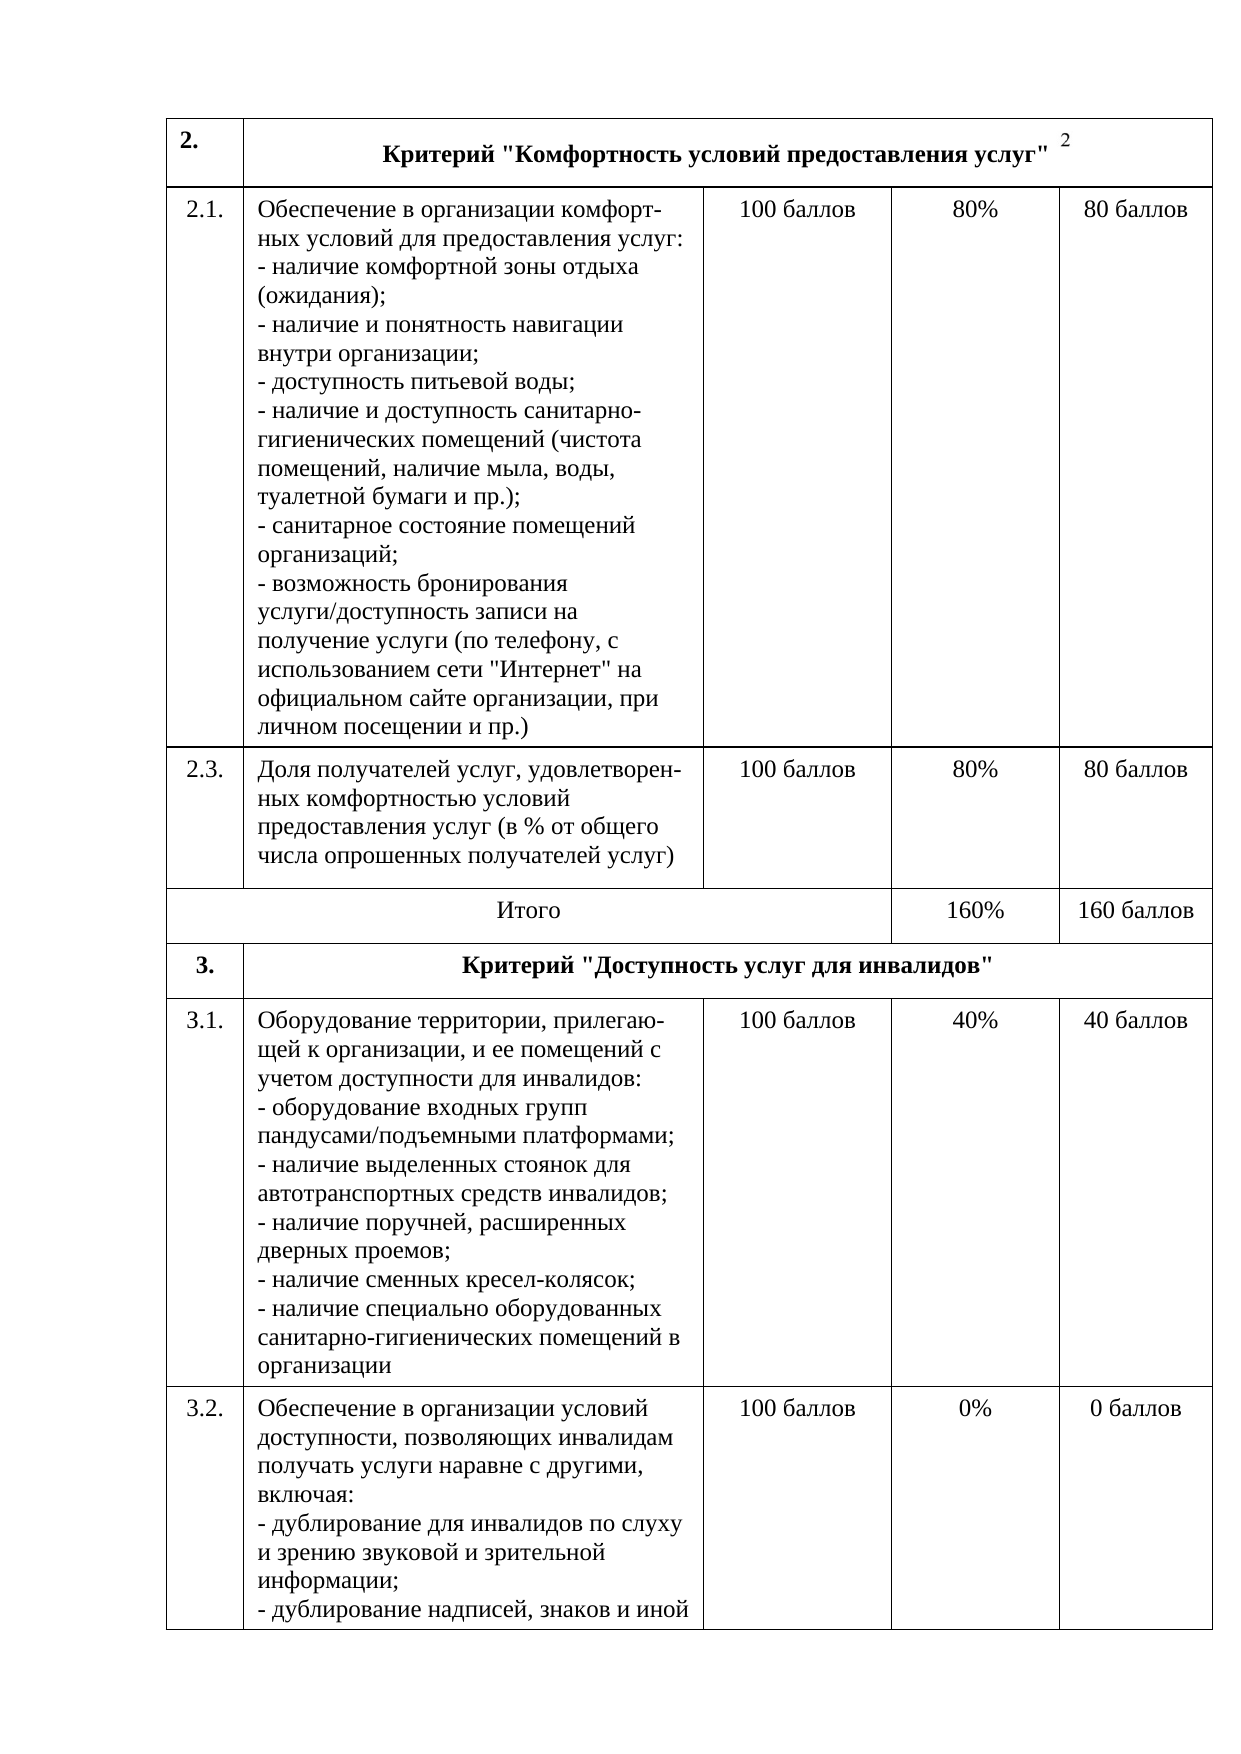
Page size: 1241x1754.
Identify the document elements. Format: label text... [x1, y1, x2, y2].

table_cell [244, 1387, 703, 1629]
table_cell 40% [892, 999, 1059, 1386]
table_cell 3.2. [167, 1387, 243, 1629]
table_cell Итого [167, 889, 891, 943]
table_cell 3. [167, 944, 243, 998]
table_cell 2.1. [167, 188, 243, 746]
table_cell 2.3. [167, 748, 243, 888]
table_cell 160 баллов [1060, 889, 1212, 943]
table_cell 0% [892, 1387, 1059, 1629]
table_cell 100 баллов [704, 999, 891, 1386]
table_cell Доля получателей услуг, удовлетворен- ных комфортностью условий предоставления услуг (в % от общего числа опрошенных получателей услуг) [244, 748, 703, 888]
table_cell 0 баллов [1060, 1387, 1212, 1629]
table_cell Оборудование территории, прилегаю- щей к организации, и ее помещений с учетом доступности для инвалидов: - оборудование входных групп пандусами/подъемными платформами; - наличие выделенных стоянок для автотранспортных средств инвалидов; - наличие поручней, расширенных дверных проемов; - наличие сменных кресел-колясок; - наличие специально оборудованных санитарно-гигиенических помещений в организации [244, 999, 703, 1386]
table_cell 100 баллов [704, 748, 891, 888]
table_cell 100 баллов [704, 188, 891, 746]
table_cell 80% [892, 748, 1059, 888]
table_cell Критерий "Комфортность условий предоставления услуг" [244, 119, 1212, 186]
table_cell З.1. [167, 999, 243, 1386]
table_cell 40 баллов [1060, 999, 1212, 1386]
table_cell 80 баллов [1060, 748, 1212, 888]
picture [1056, 125, 1074, 162]
table_cell 80 баллов [1060, 188, 1212, 746]
table_cell 2. [167, 119, 243, 186]
table_cell 80% [892, 188, 1059, 746]
table_cell 160% [892, 889, 1059, 943]
table_cell Обеспечение в организации комфорт- ных условий для предоставления услуг: - наличие комфортной зоны отдыха (ожидания); - наличие и понятность навигации внутри организации; - доступность питьевой воды; - наличие и доступность санитарно-гигиенических помещений (чистота помещений, наличие мыла, воды, туалетной бумаги и пр.); - санитарное состояние помещений организаций; - возможность бронирования услуги/доступность записи на получение услуги (по телефону, с использованием сети "Интернет" на официальном сайте организации, при личном посещении и пр.) [244, 188, 703, 746]
table_cell 100 баллов [704, 1387, 891, 1629]
table_cell Критерий "Доступность услуг для инвалидов" [244, 944, 1212, 998]
